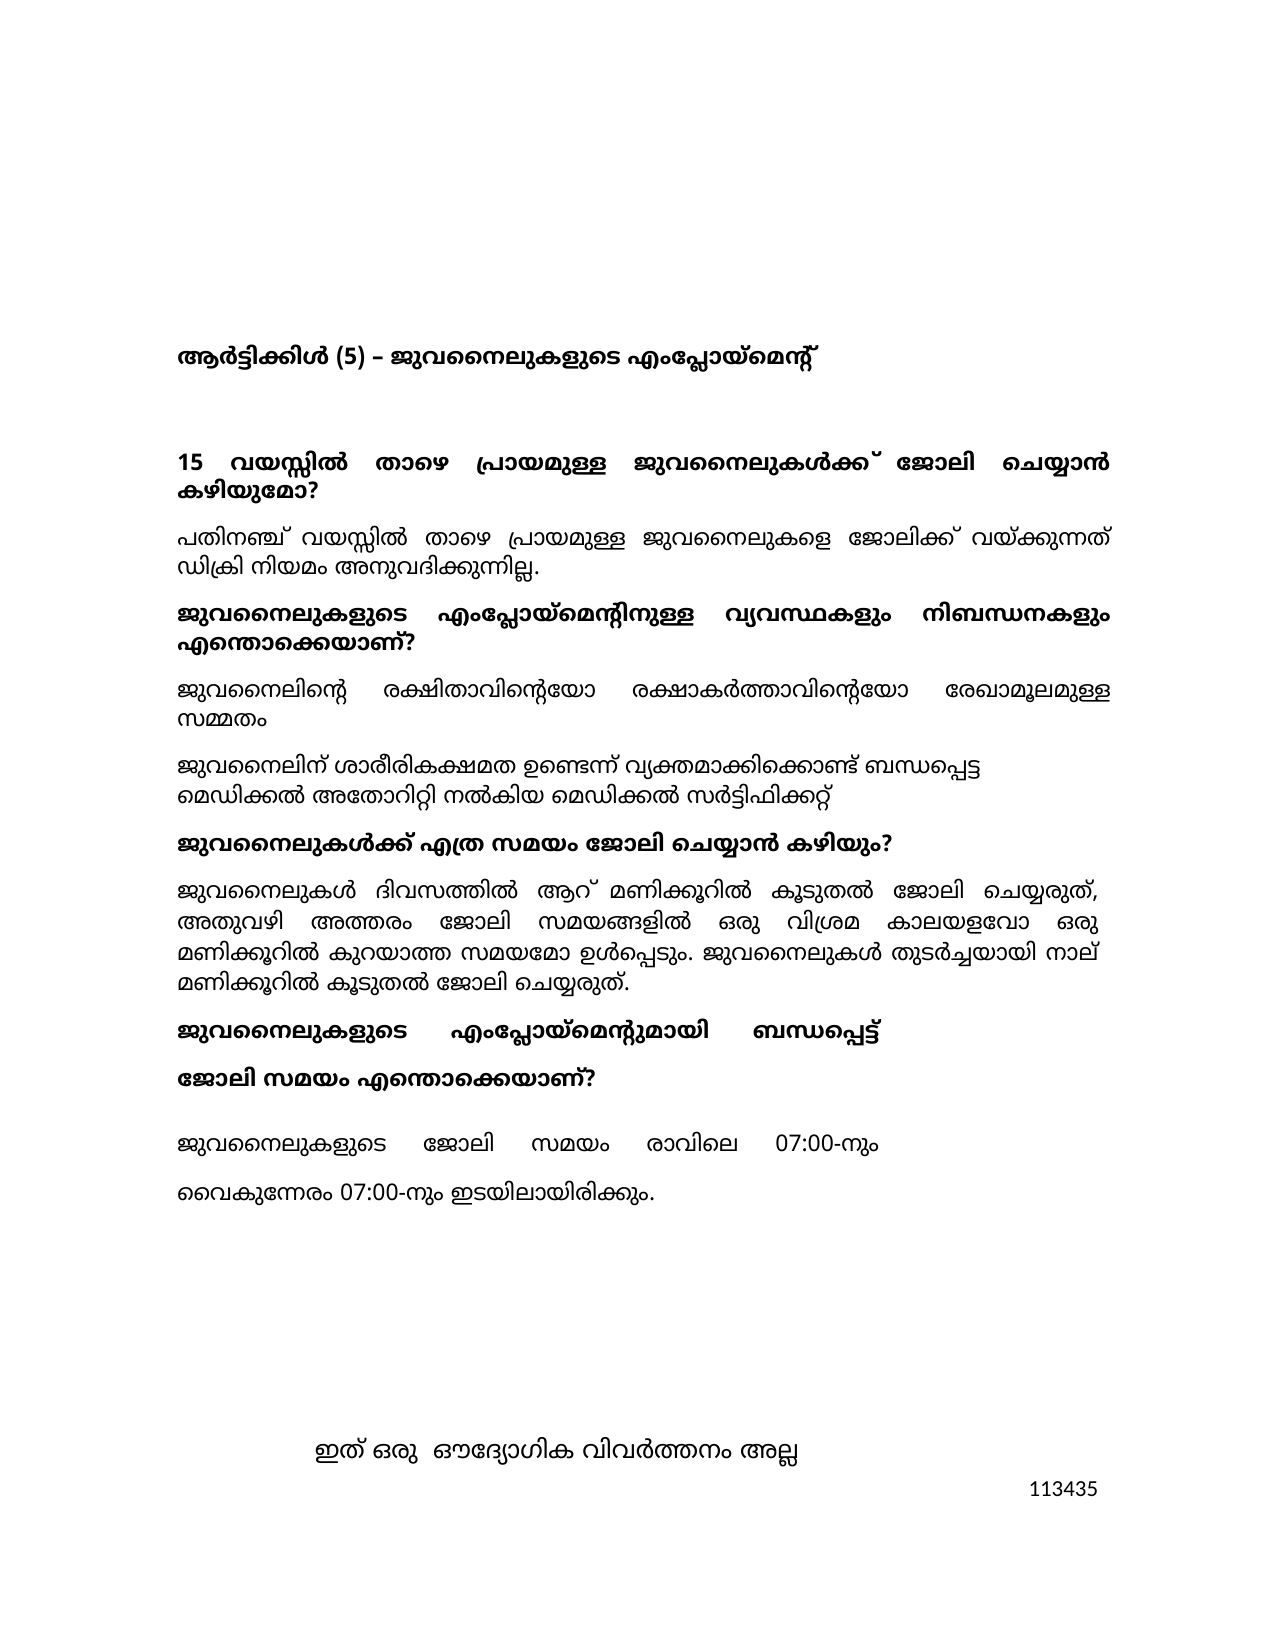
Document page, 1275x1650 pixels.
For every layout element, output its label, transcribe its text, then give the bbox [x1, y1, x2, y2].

text ജുവനൈലുകൾ ദിവസത്തിൽ ആറ് മണിക്കൂറിൽ കൂടുതൽ ജോലി ചെയ്യരുത്, അതുവഴി അത്തരം ജോലി സമയങ്ങളിൽ ഒരു വിശ്രമ കാലയളവോ ഒരു മണിക്കൂറിൽ കുറയാത്ത സമയമോ ഉൾപ്പെടും. ജുവനൈലുകൾ തുടർച്ചയായി നാല് മണിക്കൂറിൽ കൂടുതൽ ജോലി ചെയ്യരുത്. [177, 879, 1098, 999]
text ജുവനൈലിന് ശാരീരികക്ഷമത ഉണ്ടെന്ന് വ്യക്തമാക്കിക്കൊണ്ട് ബന്ധപ്പെട്ട മെഡിക്കൽ അതോറിറ്റി നൽകിയ മെഡിക്കൽ സർട്ടിഫിക്കറ്റ് [177, 753, 1110, 813]
subtitle ആർട്ടിക്കിൾ (5) – ജുവനൈലുകളുടെ എംപ്ലോയ്‌മെന്റ് [177, 345, 1110, 373]
text 15 വയസ്സിൽ താഴെ പ്രായമുള്ള ജുവനൈലുകൾക്ക് ജോലി ചെയ്യാൻ കഴിയുമോ? [177, 450, 1110, 507]
text പതിനഞ്ച് വയസ്സിൽ താഴെ പ്രായമുള്ള ജുവനൈലുകളെ ജോലിക്ക് വയ്ക്കുന്നത് ഡിക്രി നിയമം അനുവദിക്കുന്നില്ല. [177, 526, 1110, 583]
text ജുവനൈലുകൾക്ക് എത്ര സമയം ജോലി ചെയ്യാൻ കഴിയും? [177, 832, 1110, 860]
text ജുവനൈലുകളുടെ ജോലി സമയം രാവിലെ 07:00-നും വൈകുന്നേരം 07:00-നും ഇടയിലായിരിക്കും. [177, 1132, 879, 1209]
text ജുവനൈലിന്റെ രക്ഷിതാവിന്റെയോ രക്ഷാകർത്താവിന്റെയോ രേഖാമൂലമുള്ള സമ്മതം [177, 678, 1110, 735]
text ജുവനൈലുകളുടെ എംപ്ലോയ്‌മെന്റിനുള്ള വ്യവസ്ഥകളും നിബന്ധനകളും എന്തൊക്കെയാണ്? [177, 602, 1110, 659]
text ജുവനൈലുകളുടെ എംപ്ലോയ്‌മെന്റുമായി ബന്ധപ്പെട്ട് ജോലി സമയം എന്തൊക്കെയാണ്? [177, 1018, 879, 1095]
